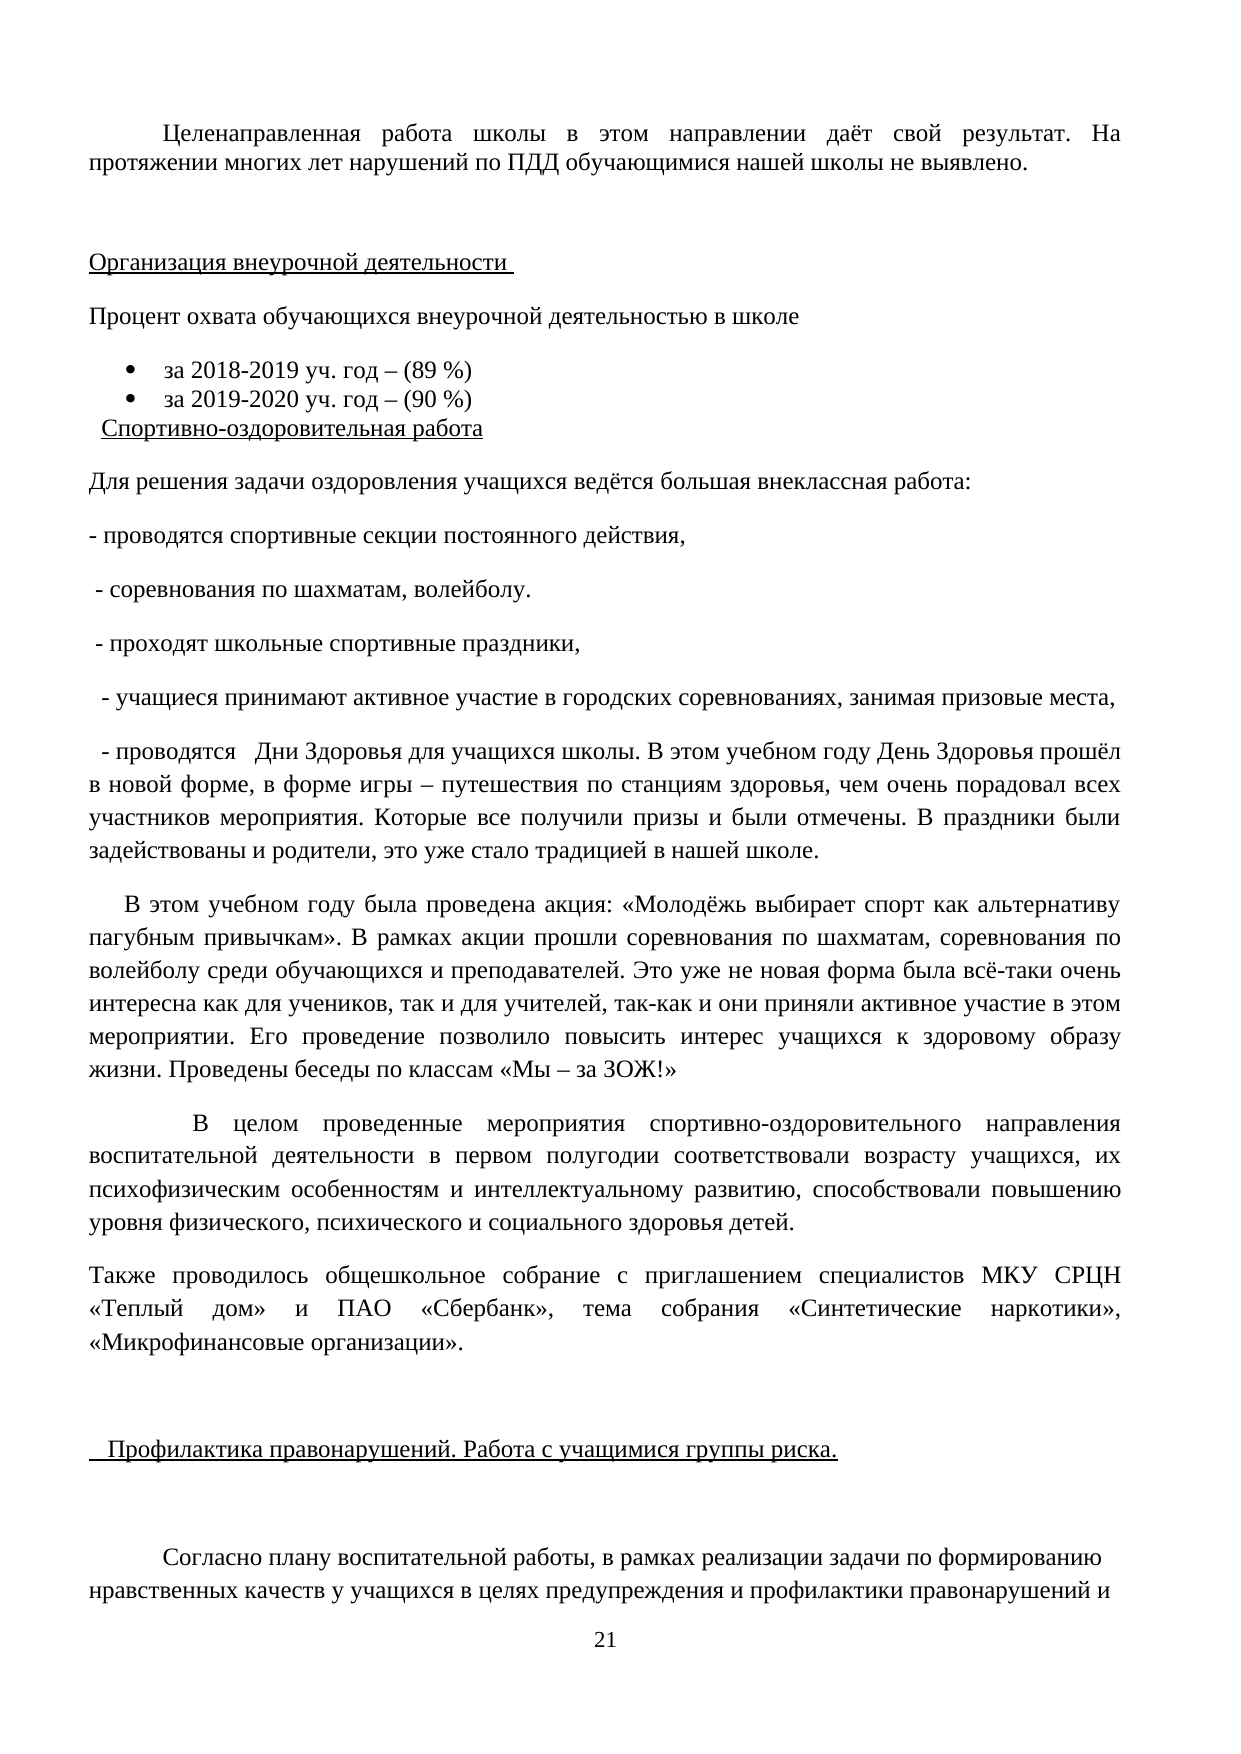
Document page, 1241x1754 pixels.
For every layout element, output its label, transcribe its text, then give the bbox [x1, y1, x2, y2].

text Также проводилось общешкольное собрание с приглашением специалистов МКУ СРЦН «Теплый дом» и ПАО «Сбербанк», тема собрания «Синтетические наркотики», «Микрофинансовые организации». [88, 1261, 1122, 1355]
text - учащиеся принимают активное участие в городских соревнованиях, занимая призовые места, [88, 682, 1122, 711]
list за 2019-2020 уч. год – (90 %) [126, 384, 1122, 413]
text Организация внеурочной деятельности [88, 247, 1122, 276]
text В целом проведенные мероприятия спортивно-оздоровительного направления воспитательной деятельности в первом полугодии соответствовали возрасту учащихся, их психофизическим особенностям и интеллектуальному развитию, способствовали повышению уровня физического, психического и социального здоровья детей. [88, 1108, 1122, 1235]
text - проводятся Дни Здоровья для учащихся школы. В этом учебном году День Здоровья прошёл в новой форме, в форме игры – путешествия по станциям здоровья, чем очень порадовал всех участников мероприятия. Которые все получили призы и были отмечены. В праздники были задействованы и родители, это уже стало традицией в нашей школе. [88, 736, 1122, 863]
text - соревнования по шахматам, волейболу. [88, 574, 1122, 603]
list за 2018-2019 уч. год – (89 %) [126, 355, 1122, 384]
text Для решения задачи оздоровления учащихся ведётся большая внеклассная работа: [88, 466, 1122, 495]
text Целенаправленная работа школы в этом направлении даёт свой результат. На протяжении многих лет нарушений по ПДД обучающимися нашей школы не выявлено. [88, 118, 1122, 176]
text - проводятся спортивные секции постоянного действия, [88, 520, 1122, 549]
text Спортивно-оздоровительная работа [88, 413, 1122, 441]
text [88, 1542, 1122, 1604]
text Профилактика правонарушений. Работа с учащимися группы риска. [88, 1434, 1122, 1463]
text - проходят школьные спортивные праздники, [88, 628, 1122, 657]
text Процент охвата обучающихся внеурочной деятельностью в школе [88, 301, 1122, 330]
text В этом учебном году была проведена акция: «Молодёжь выбирает спорт как альтернативу пагубным привычкам». В рамках акции прошли соревнования по шахматам, соревнования по волейболу среди обучающихся и преподавателей. Это уже не новая форма была всё-таки очень интересна как для учеников, так и для учителей, так-как и они приняли активное участие в этом мероприятии. Его проведение позволило повысить интерес учащихся к здоровому образу жизни. Проведены беседы по классам «Мы – за ЗОЖ!» [88, 889, 1122, 1082]
